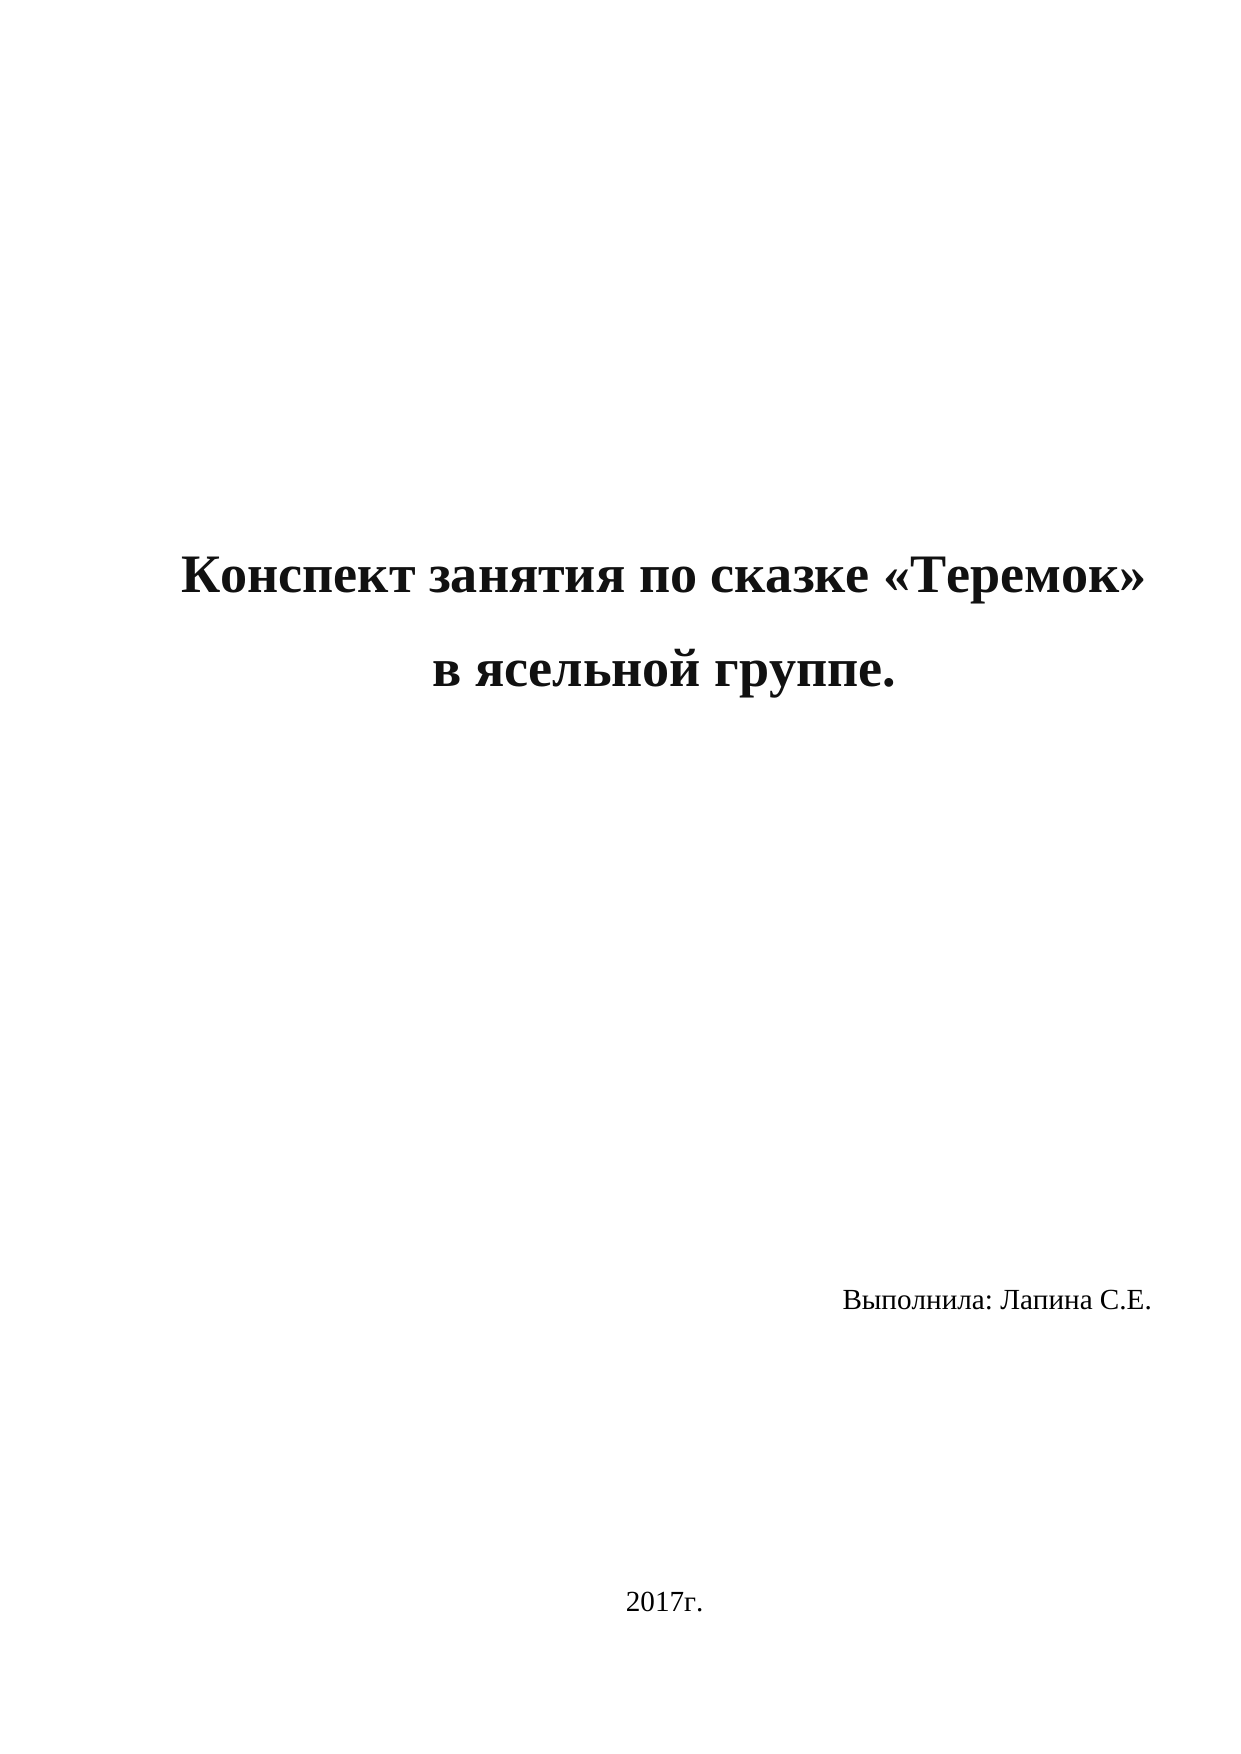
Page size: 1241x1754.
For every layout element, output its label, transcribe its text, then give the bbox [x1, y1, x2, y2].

text Конспект занятия по сказке «Теремок» в ясельной группе. [177, 542, 1152, 698]
text 2017г. [177, 1584, 1152, 1618]
text Выполнила: Лапина С.Е. [177, 1282, 1152, 1316]
